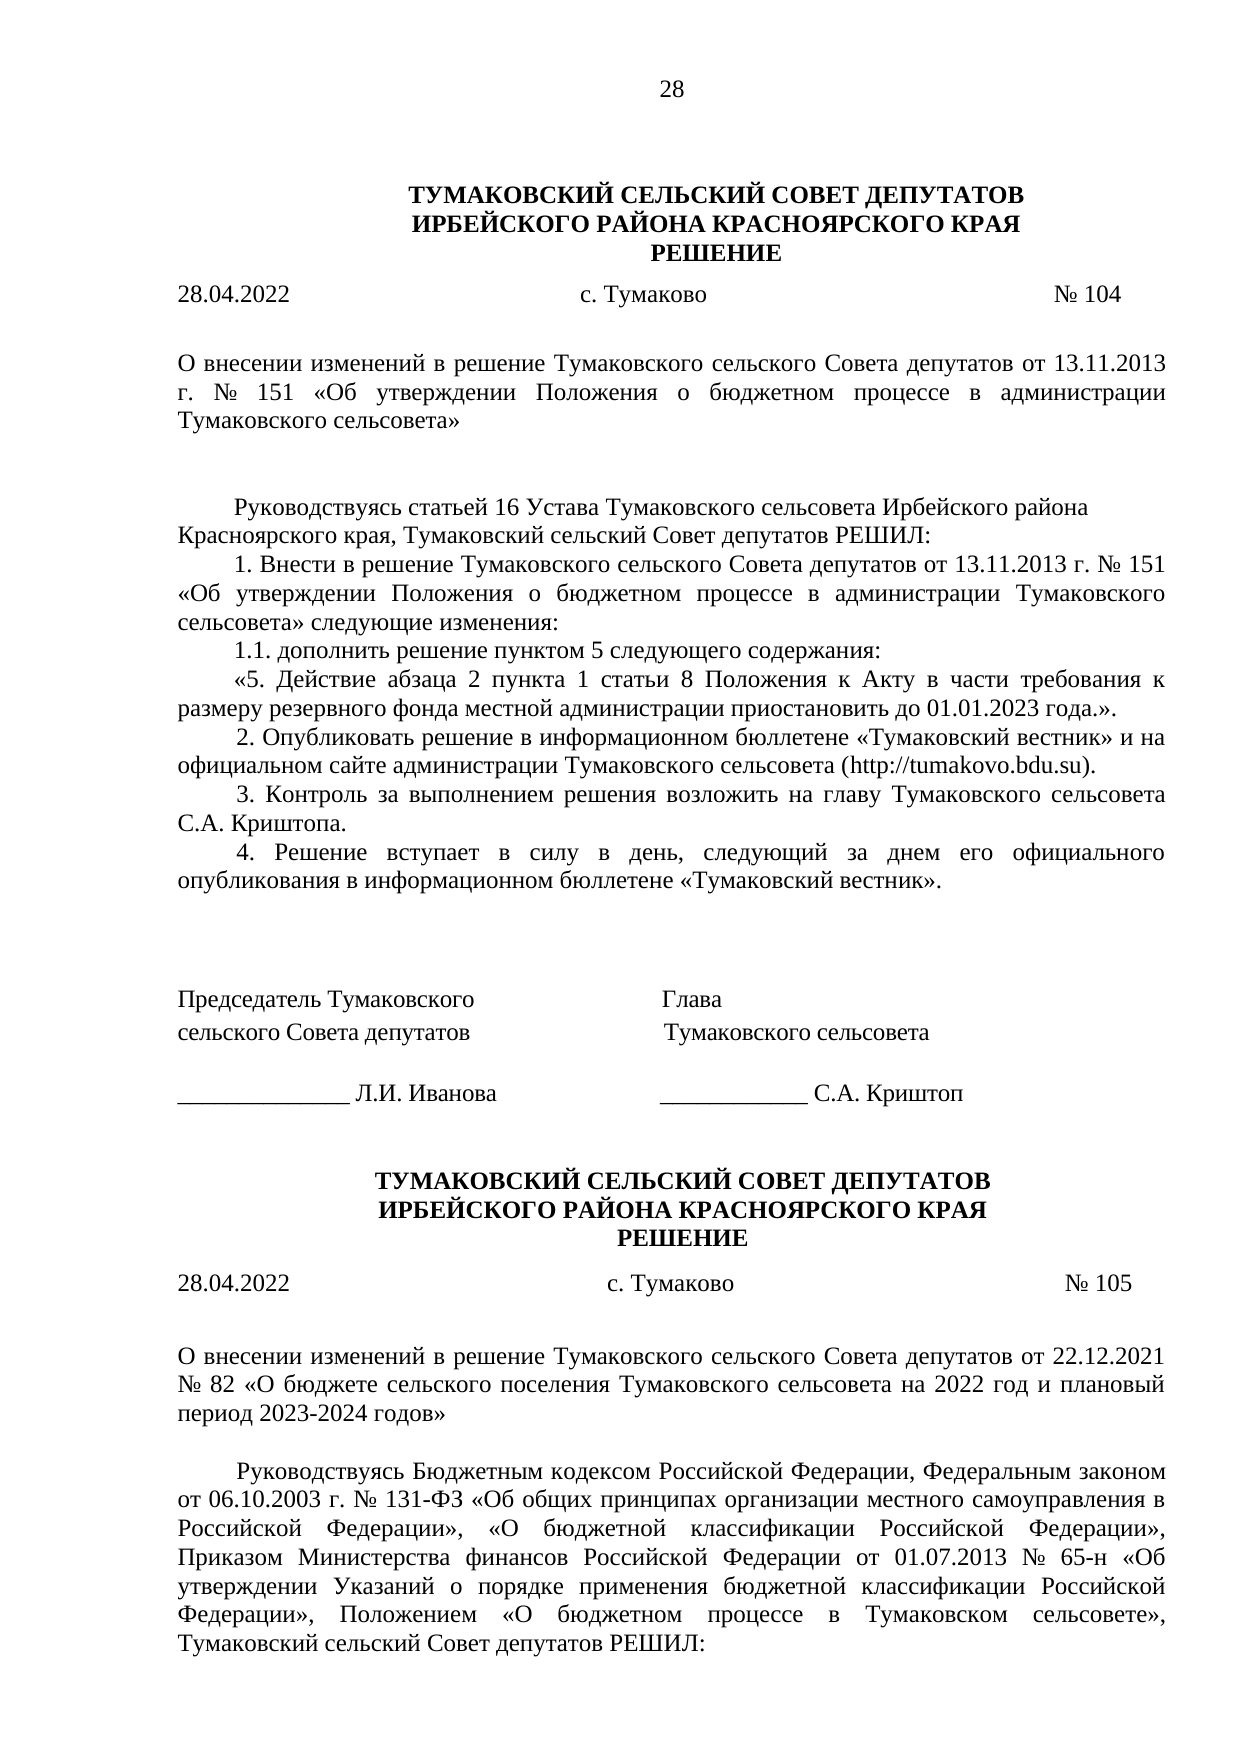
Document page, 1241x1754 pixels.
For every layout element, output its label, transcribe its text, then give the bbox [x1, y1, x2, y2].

text «5. Действие абзаца 2 пункта 1 статьи 8 Положения к Акту в части требования к размеру резервного фонда местной администрации приостановить до 01.01.2023 года.». [177, 664, 1167, 722]
text ______________ Л.И. Иванова ____________ С.А. Криштоп [177, 1075, 1167, 1108]
text Руководствуясь статьей 16 Устава Тумаковского сельсовета Ирбейского района Красноярского края, Тумаковский сельский Совет депутатов РЕШИЛ: [177, 492, 1167, 549]
text 4. Решение вступает в силу в день, следующий за днем его официального опубликования в информационном бюллетене «Тумаковский вестник». [177, 837, 1167, 894]
text 3. Контроль за выполнением решения возложить на главу Тумаковского сельсовета С.А. Криштопа. [177, 779, 1167, 837]
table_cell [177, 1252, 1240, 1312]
text 1. Внести в решение Тумаковского сельского Совета депутатов от 13.11.2013 г. № 151 «Об утверждении Положения о бюджетном процессе в администрации Тумаковского сельсовета» следующие изменения: [177, 549, 1167, 636]
text Председатель Тумаковского Глава [177, 981, 1167, 1014]
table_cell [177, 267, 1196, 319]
text 2. Опубликовать решение в информационном бюллетене «Тумаковский вестник» и на официальном сайте администрации Тумаковского сельсовета (http://tumakovo.bdu.su). [177, 722, 1167, 779]
text сельского Совета депутатов Тумаковского сельсовета [177, 1014, 1167, 1047]
text 1.1. дополнить решение пунктом 5 следующего содержания: [177, 636, 1167, 664]
text О внесении изменений в решение Тумаковского сельского Совета депутатов от 13.11.2013 г. № 151 «Об утверждении Положения о бюджетном процессе в администрации Тумаковского сельсовета» [177, 348, 1167, 434]
text О внесении изменений в решение Тумаковского сельского Совета депутатов от 22.12.2021 № 82 «О бюджете сельского поселения Тумаковского сельсовета на 2022 год и плановый период 2023-2024 годов» [177, 1341, 1167, 1427]
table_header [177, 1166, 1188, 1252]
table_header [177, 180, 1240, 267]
text Руководствуясь Бюджетным кодексом Российской Федерации, Федеральным законом от 06.10.2003 г. № 131-ФЗ «Об общих принципах организации местного самоуправления в Российской Федерации», «О бюджетной классификации Российской Федерации», Приказом Министерства финансов Российской Федерации от 01.07.2013 № 65-н «Об утверждении Указаний о порядке применения бюджетной классификации Российской Федерации», Положением «О бюджетном процессе в Тумаковском сельсовете», Тумаковский сельский Совет депутатов РЕШИЛ: [177, 1456, 1167, 1657]
